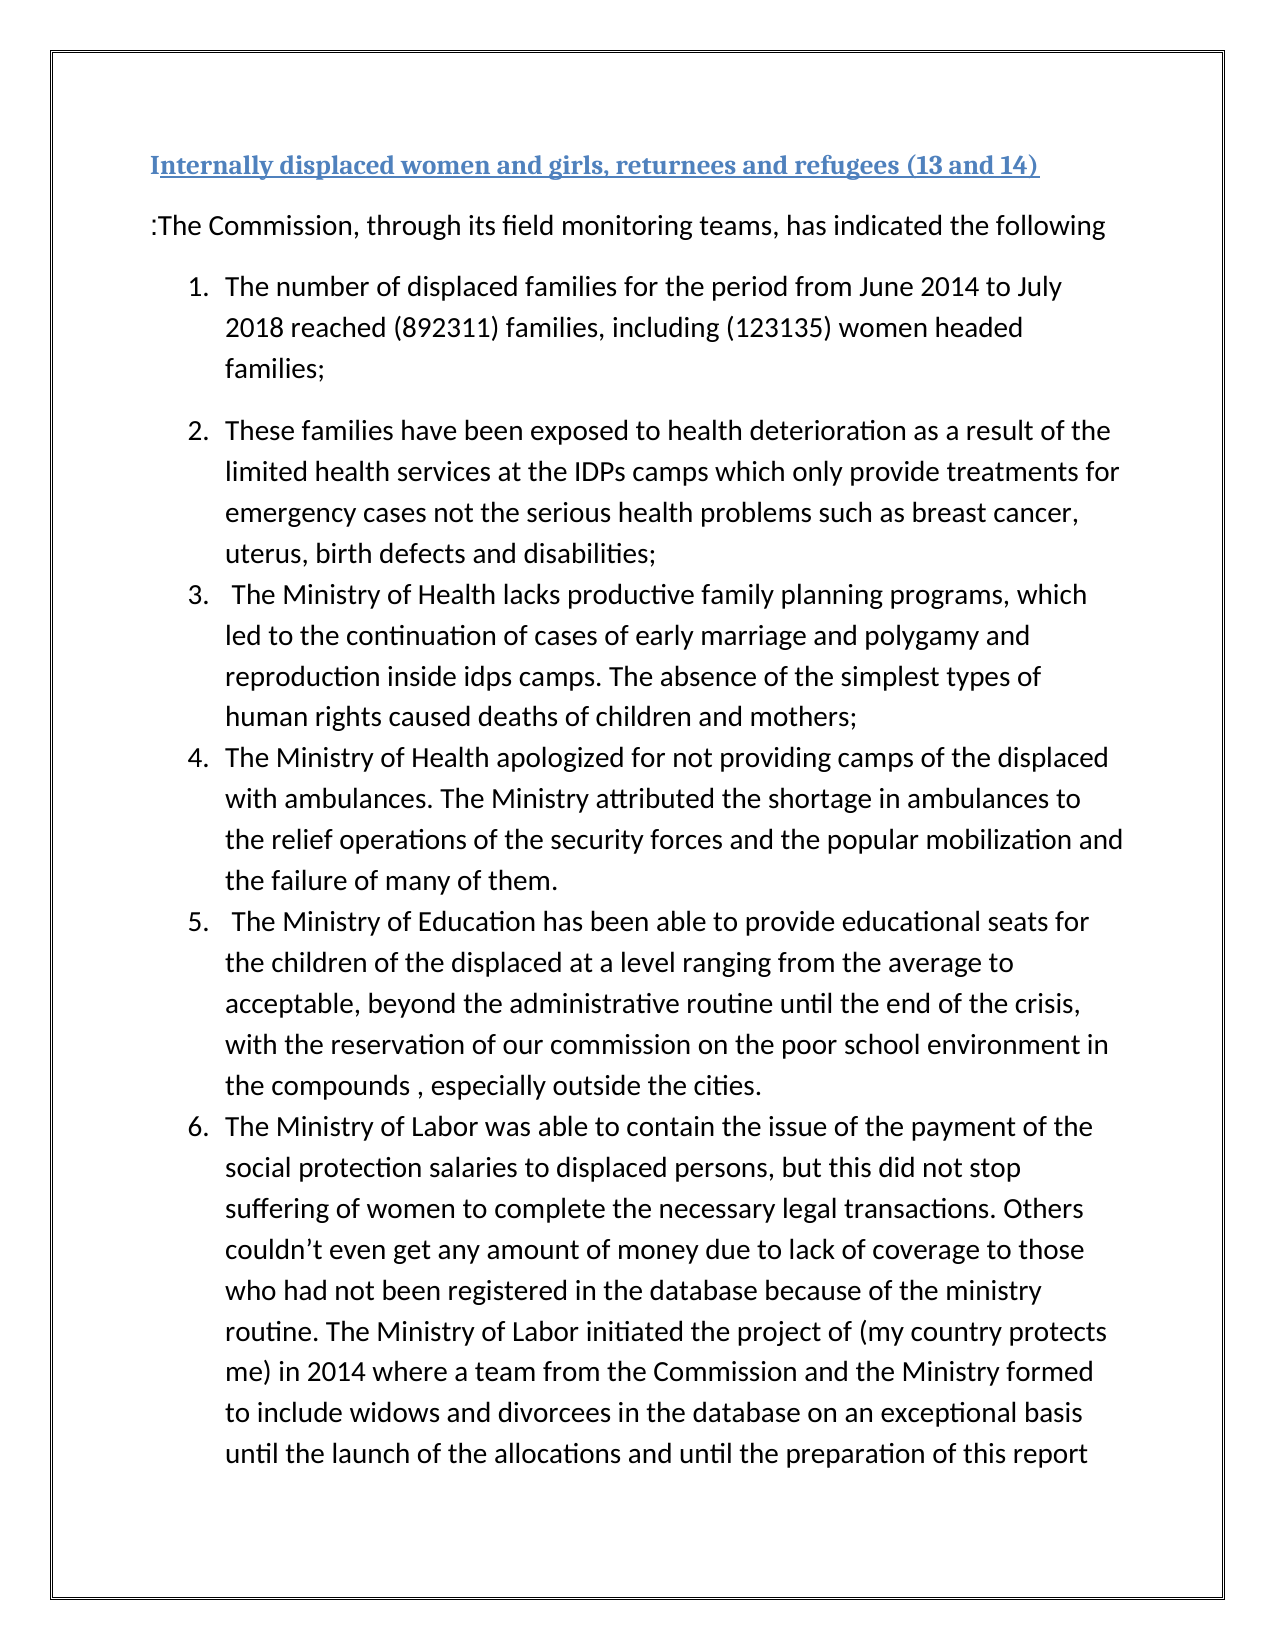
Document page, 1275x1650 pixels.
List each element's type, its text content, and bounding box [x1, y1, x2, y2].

subtitle These families have been exposed to health deterioration as a result of the limited health services at the IDPs camps which only provide treatments for emergency cases not the serious health problems such as breast cancer, uterus, birth defects and disabilities; [187, 412, 1125, 570]
subtitle The number of displaced families for the period from June 2014 to July 2018 reached (892311) families, including (123135) women headed families; [187, 268, 1125, 386]
list The Ministry of Education has been able to provide educational seats for the children of the displaced at a level ranging from the average to acceptable, beyond the administrative routine until the end of the crisis, with the reservation of our commission on the poor school environment in the compounds , especially outside the cities. [187, 903, 1125, 1103]
list The Ministry of Health apologized for not providing camps of the displaced with ambulances. The Ministry attributed the shortage in ambulances to the relief operations of the security forces and the popular mobilization and the failure of many of them. [187, 739, 1125, 898]
subtitle Internally displaced women and girls, returnees and refugees (13 and 14) [150, 150, 1125, 181]
subtitle The Commission, through its field monitoring teams, has indicated the following: [150, 207, 1125, 242]
list The Ministry of Health lacks productive family planning programs, which led to the continuation of cases of early marriage and polygamy and reproduction inside idps camps. The absence of the simplest types of human rights caused deaths of children and mothers; [187, 576, 1125, 734]
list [187, 1108, 1125, 1471]
